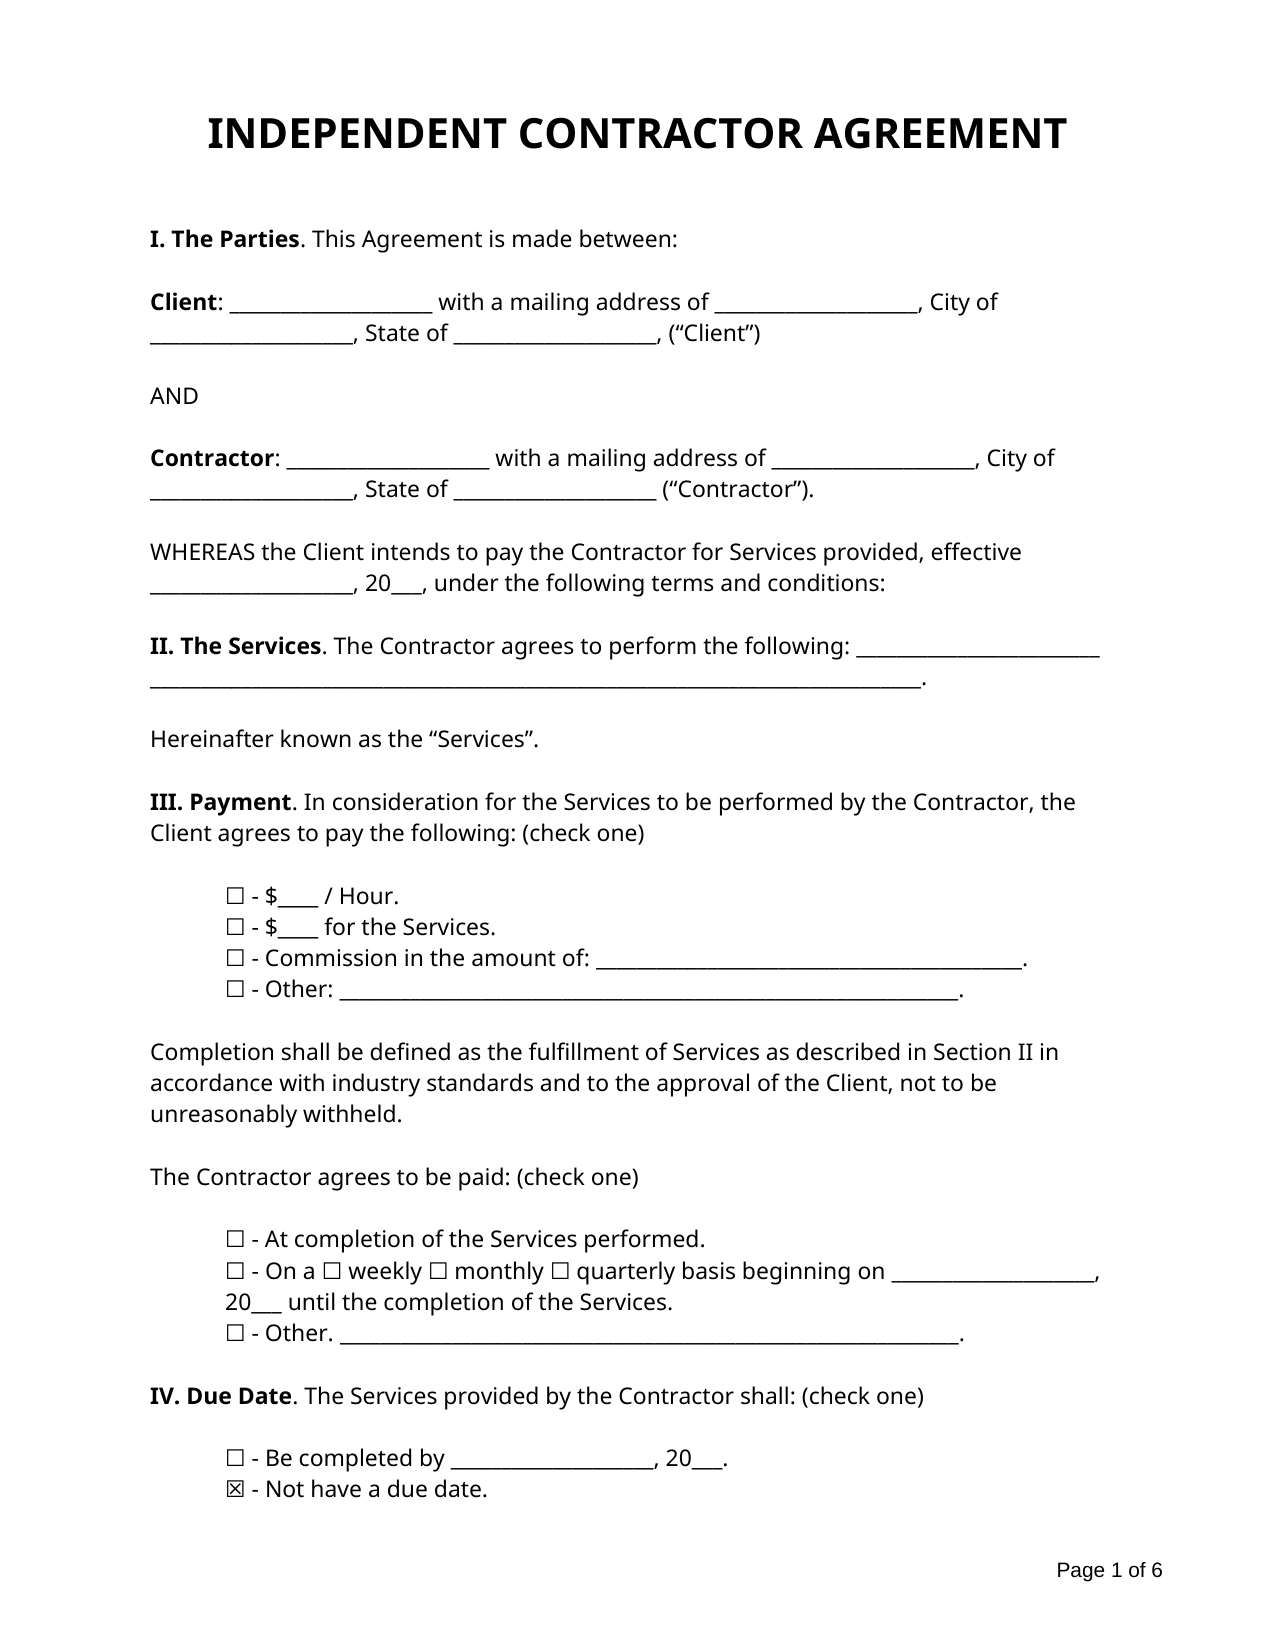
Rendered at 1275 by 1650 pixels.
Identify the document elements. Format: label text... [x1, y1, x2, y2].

text AND [150, 379, 1125, 411]
text - Be completed by ____________________, 20___. [225, 1442, 1125, 1473]
text The Contractor agrees to be paid: (check one) [150, 1161, 1125, 1192]
text Contractor: ____________________ with a mailing address of ____________________, City of ____________________, State of ____________________ (“Contractor”). [150, 442, 1125, 504]
text Client: ____________________ with a mailing address of ____________________, City of ____________________, State of ____________________, (“Client”) [150, 286, 1125, 348]
text - Not have a due date. [225, 1473, 1125, 1504]
text - Commission in the amount of: __________________________________________. [225, 942, 1125, 973]
text - On a weekly monthly quarterly basis beginning on ____________________, 20___ until the completion of the Services. [225, 1254, 1125, 1317]
text INDEPENDENT CONTRACTOR AGREEMENT [150, 104, 1125, 161]
text IV. Due Date. The Services provided by the Contractor shall: (check one) [150, 1379, 1125, 1411]
text Completion shall be defined as the fulfillment of Services as described in Section II in accordance with industry standards and to the approval of the Client, not to be unreasonably withheld. [150, 1036, 1125, 1129]
text - At completion of the Services performed. [225, 1223, 1125, 1254]
text ____________________________________________________________________________. [150, 661, 1125, 692]
text III. Payment. In consideration for the Services to be performed by the Contractor, the Client agrees to pay the following: (check one) [150, 786, 1125, 848]
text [225, 1317, 1125, 1348]
text - $____ / Hour. [225, 879, 1125, 911]
text - Other: _____________________________________________________________. [225, 973, 1125, 1004]
text - $____ for the Services. [225, 911, 1125, 942]
text I. The Parties. This Agreement is made between: [150, 223, 1125, 254]
text WHEREAS the Client intends to pay the Contractor for Services provided, effective ____________________, 20___, under the following terms and conditions: [150, 536, 1125, 598]
text Hereinafter known as the “Services”. [150, 723, 1125, 754]
text II. The Services. The Contractor agrees to perform the following: ________________________ [150, 629, 1125, 661]
